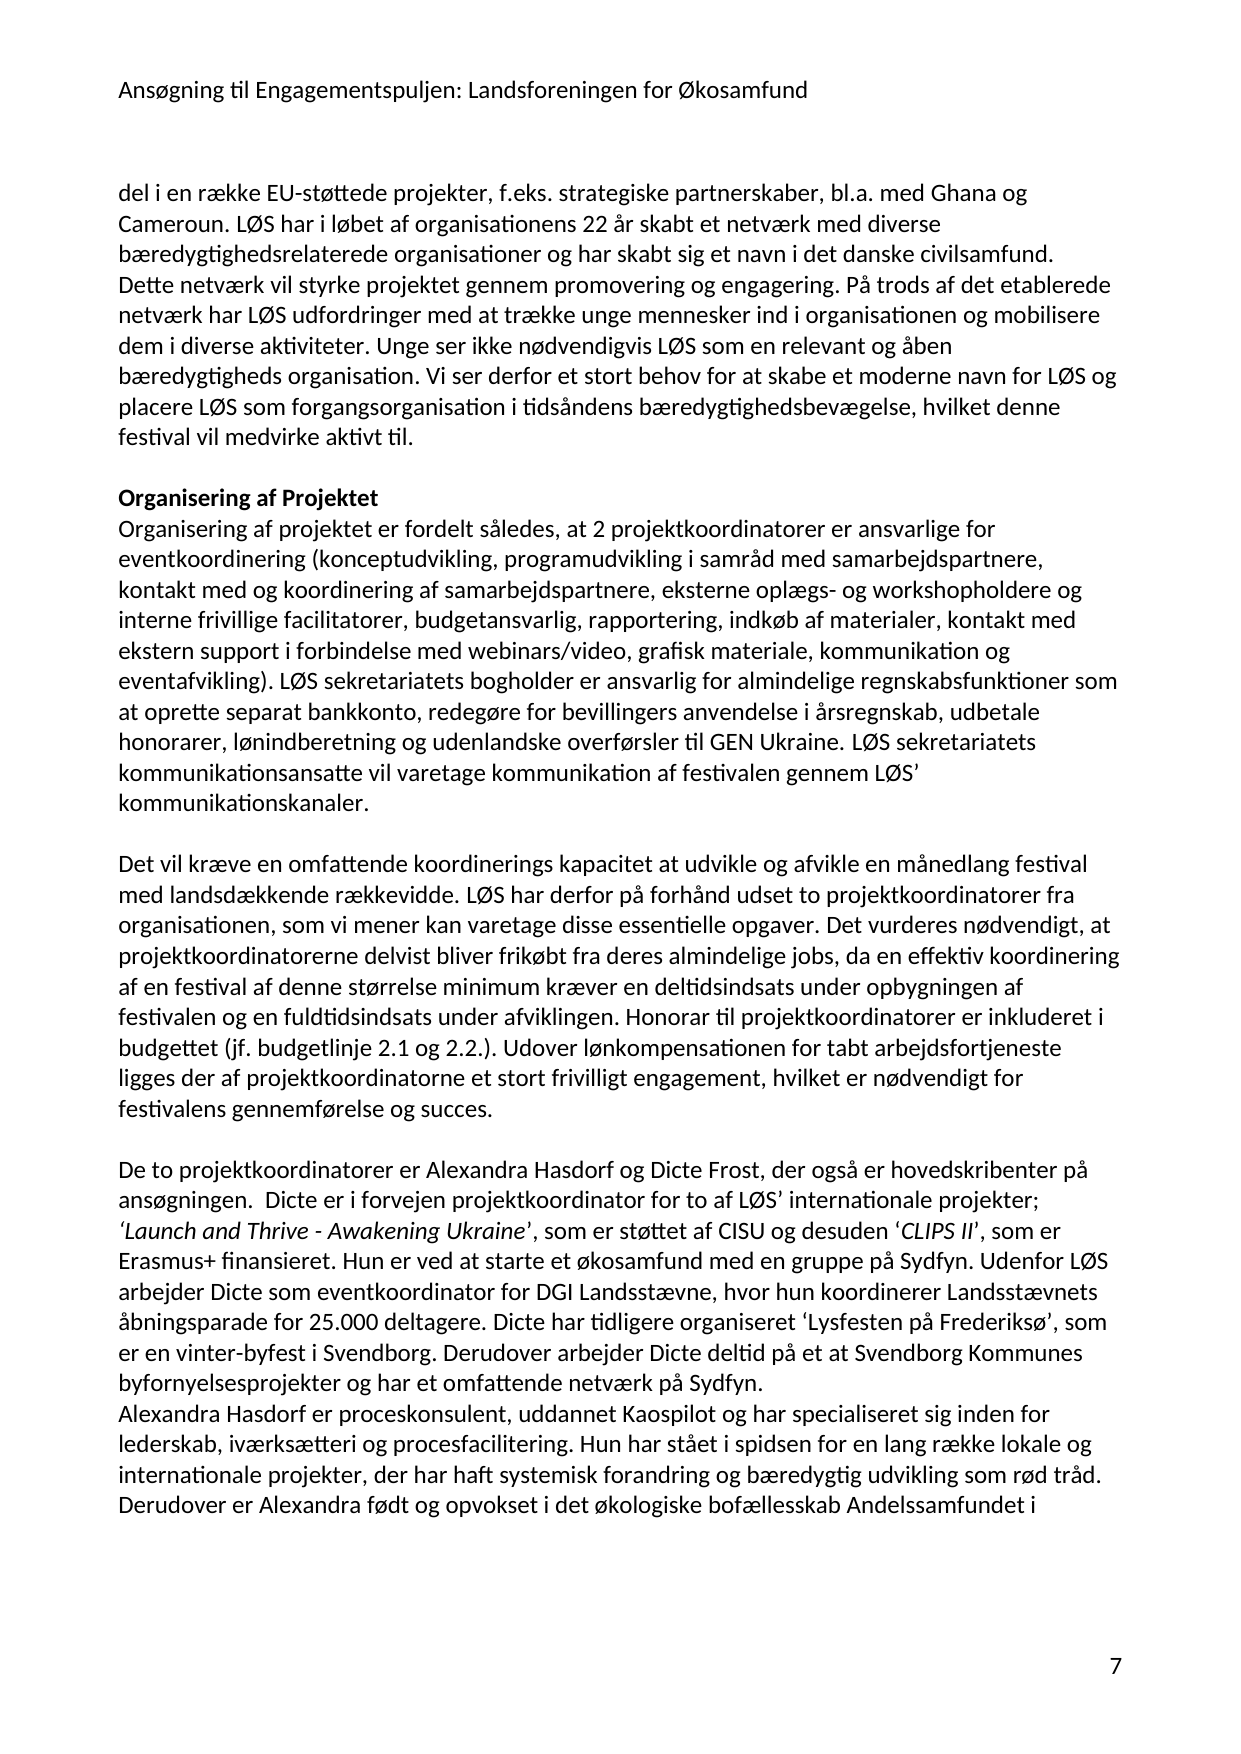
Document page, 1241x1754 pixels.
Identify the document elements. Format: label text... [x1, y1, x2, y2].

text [118, 177, 1122, 269]
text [118, 1398, 1122, 1520]
text Organisering af Projektet [118, 482, 1122, 513]
text Dette netværk vil styrke projektet gennem promovering og engagering. På trods af det etablerede netværk har LØS udfordringer med at trække unge mennesker ind i organisationen og mobilisere dem i diverse aktiviteter. Unge ser ikke nødvendigvis LØS som en relevant og åben bæredygtigheds organisation. Vi ser derfor et stort behov for at skabe et moderne navn for LØS og placere LØS som forgangsorganisation i tidsåndens bæredygtighedsbevægelse, hvilket denne festival vil medvirke aktivt til. [118, 269, 1122, 452]
text Det vil kræve en omfattende koordinerings kapacitet at udvikle og afvikle en månedlang festival med landsdækkende rækkevidde. LØS har derfor på forhånd udset to projektkoordinatorer fra organisationen, som vi mener kan varetage disse essentielle opgaver. Det vurderes nødvendigt, at projektkoordinatorerne delvist bliver frikøbt fra deres almindelige jobs, da en effektiv koordinering af en festival af denne størrelse minimum kræver en deltidsindsats under opbygningen af festivalen og en fuldtidsindsats under afviklingen. Honorar til projektkoordinatorer er inkluderet i budgettet (jf. budgetlinje 2.1 og 2.2.). Udover lønkompensationen for tabt arbejdsfortjeneste ligges der af projektkoordinatorne et stort frivilligt engagement, hvilket er nødvendigt for festivalens gennemførelse og succes. [118, 849, 1122, 1123]
text Organisering af projektet er fordelt således, at 2 projektkoordinatorer er ansvarlige for eventkoordinering (konceptudvikling, programudvikling i samråd med samarbejdspartnere, kontakt med og koordinering af samarbejdspartnere, eksterne oplægs- og workshopholdere og interne frivillige facilitatorer, budgetansvarlig, rapportering, indkøb af materialer, kontakt med ekstern support i forbindelse med webinars/video, grafisk materiale, kommunikation og eventafvikling). LØS sekretariatets bogholder er ansvarlig for almindelige regnskabsfunktioner som at oprette separat bankkonto, redegøre for bevillingers anvendelse i årsregnskab, udbetale honorarer, lønindberetning og udenlandske overførsler til GEN Ukraine. LØS sekretariatets kommunikationsansatte vil varetage kommunikation af festivalen gennem LØS’ kommunikationskanaler. [118, 513, 1122, 818]
text De to projektkoordinatorer er Alexandra Hasdorf og Dicte Frost, der også er hovedskribenter på ansøgningen. Dicte er i forvejen projektkoordinator for to af LØS’ internationale projekter; ‘Launch and Thrive - Awakening Ukraine’, som er støttet af CISU og desuden ‘CLIPS II’, som er Erasmus+ finansieret. Hun er ved at starte et økosamfund med en gruppe på Sydfyn. Udenfor LØS arbejder Dicte som eventkoordinator for DGI Landsstævne, hvor hun koordinerer Landsstævnets åbningsparade for 25.000 deltagere. Dicte har tidligere organiseret ‘Lysfesten på Frederiksø’, som er en vinter-byfest i Svendborg. Derudover arbejder Dicte deltid på et at Svendborg Kommunes byfornyelsesprojekter og har et omfattende netværk på Sydfyn. [118, 1154, 1122, 1398]
